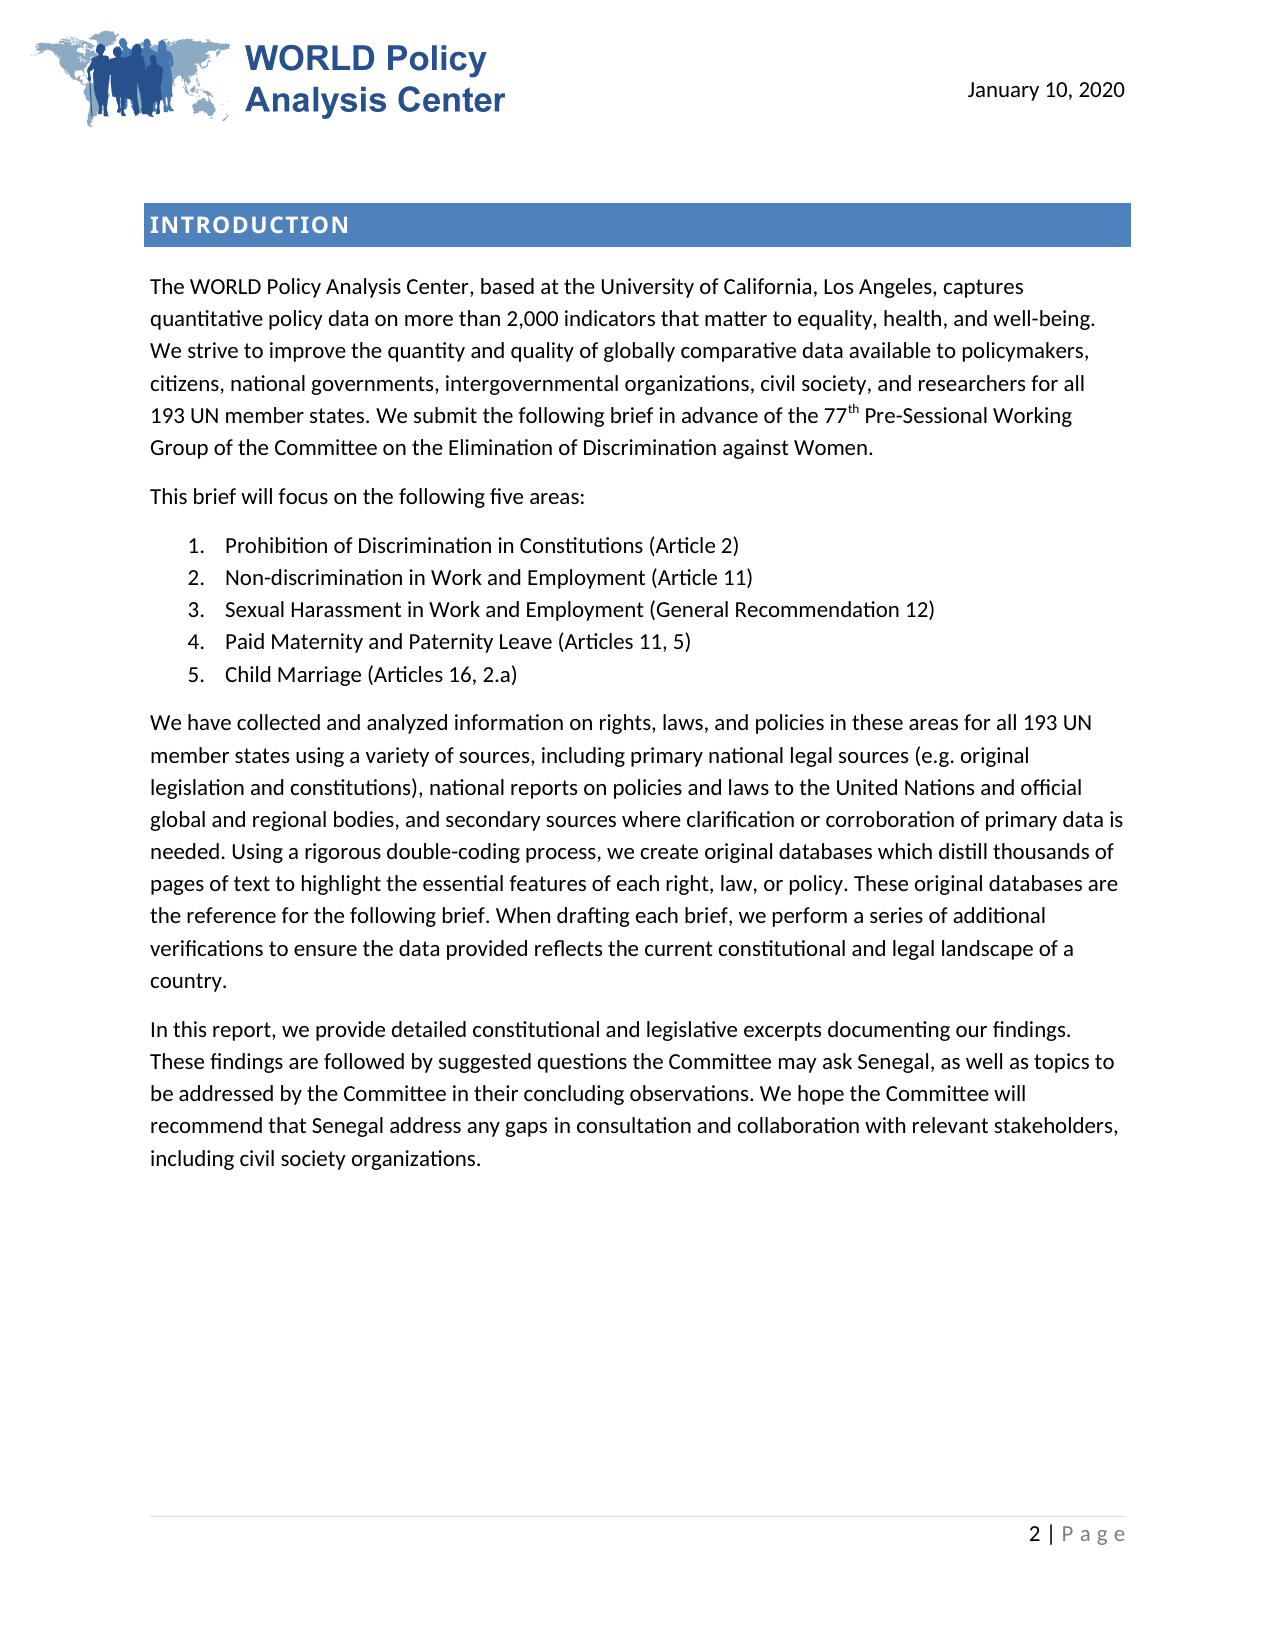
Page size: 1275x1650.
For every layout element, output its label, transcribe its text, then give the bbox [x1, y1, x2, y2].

text Introduction [150, 209, 1125, 241]
list Paid Maternity and Paternity Leave (Articles 11, 5) [187, 627, 1125, 656]
picture [24, 23, 507, 133]
text We have collected and analyzed information on rights, laws, and policies in these areas for all 193 UN member states using a variety of sources, including primary national legal sources (e.g. original legislation and constitutions), national reports on policies and laws to the United Nations and official global and regional bodies, and secondary sources where clarification or corroboration of primary data is needed. Using a rigorous double-coding process, we create original databases which distill thousands of pages of text to highlight the essential features of each right, law, or policy. These original databases are the reference for the following brief. When drafting each brief, we perform a series of additional verifications to ensure the data provided reflects the current constitutional and legal landscape of a country. [150, 708, 1125, 994]
list Non-discrimination in Work and Employment (Article 11) [187, 563, 1125, 591]
text This brief will focus on the following five areas: [150, 482, 1125, 510]
text The WORLD Policy Analysis Center, based at the University of California, Los Angeles, captures quantitative policy data on more than 2,000 indicators that matter to equality, health, and well-being. We strive to improve the quantity and quality of globally comparative data available to policymakers, citizens, national governments, intergovernmental organizations, civil society, and researchers for all 193 UN member states. We submit the following brief in advance of the 77th Pre-Sessional Working Group of the Committee on the Elimination of Discrimination against Women. [150, 272, 1125, 461]
text In this report, we provide detailed constitutional and legislative excerpts documenting our findings. These findings are followed by suggested questions the Committee may ask Senegal, as well as topics to be addressed by the Committee in their concluding observations. We hope the Committee will recommend that Senegal address any gaps in consultation and collaboration with relevant stakeholders, including civil society organizations. [150, 1015, 1125, 1172]
list Sexual Harassment in Work and Employment (General Recommendation 12) [187, 595, 1125, 623]
list Child Marriage (Articles 16, 2.a) [187, 660, 1125, 688]
list Prohibition of Discrimination in Constitutions (Article 2) [187, 531, 1125, 559]
